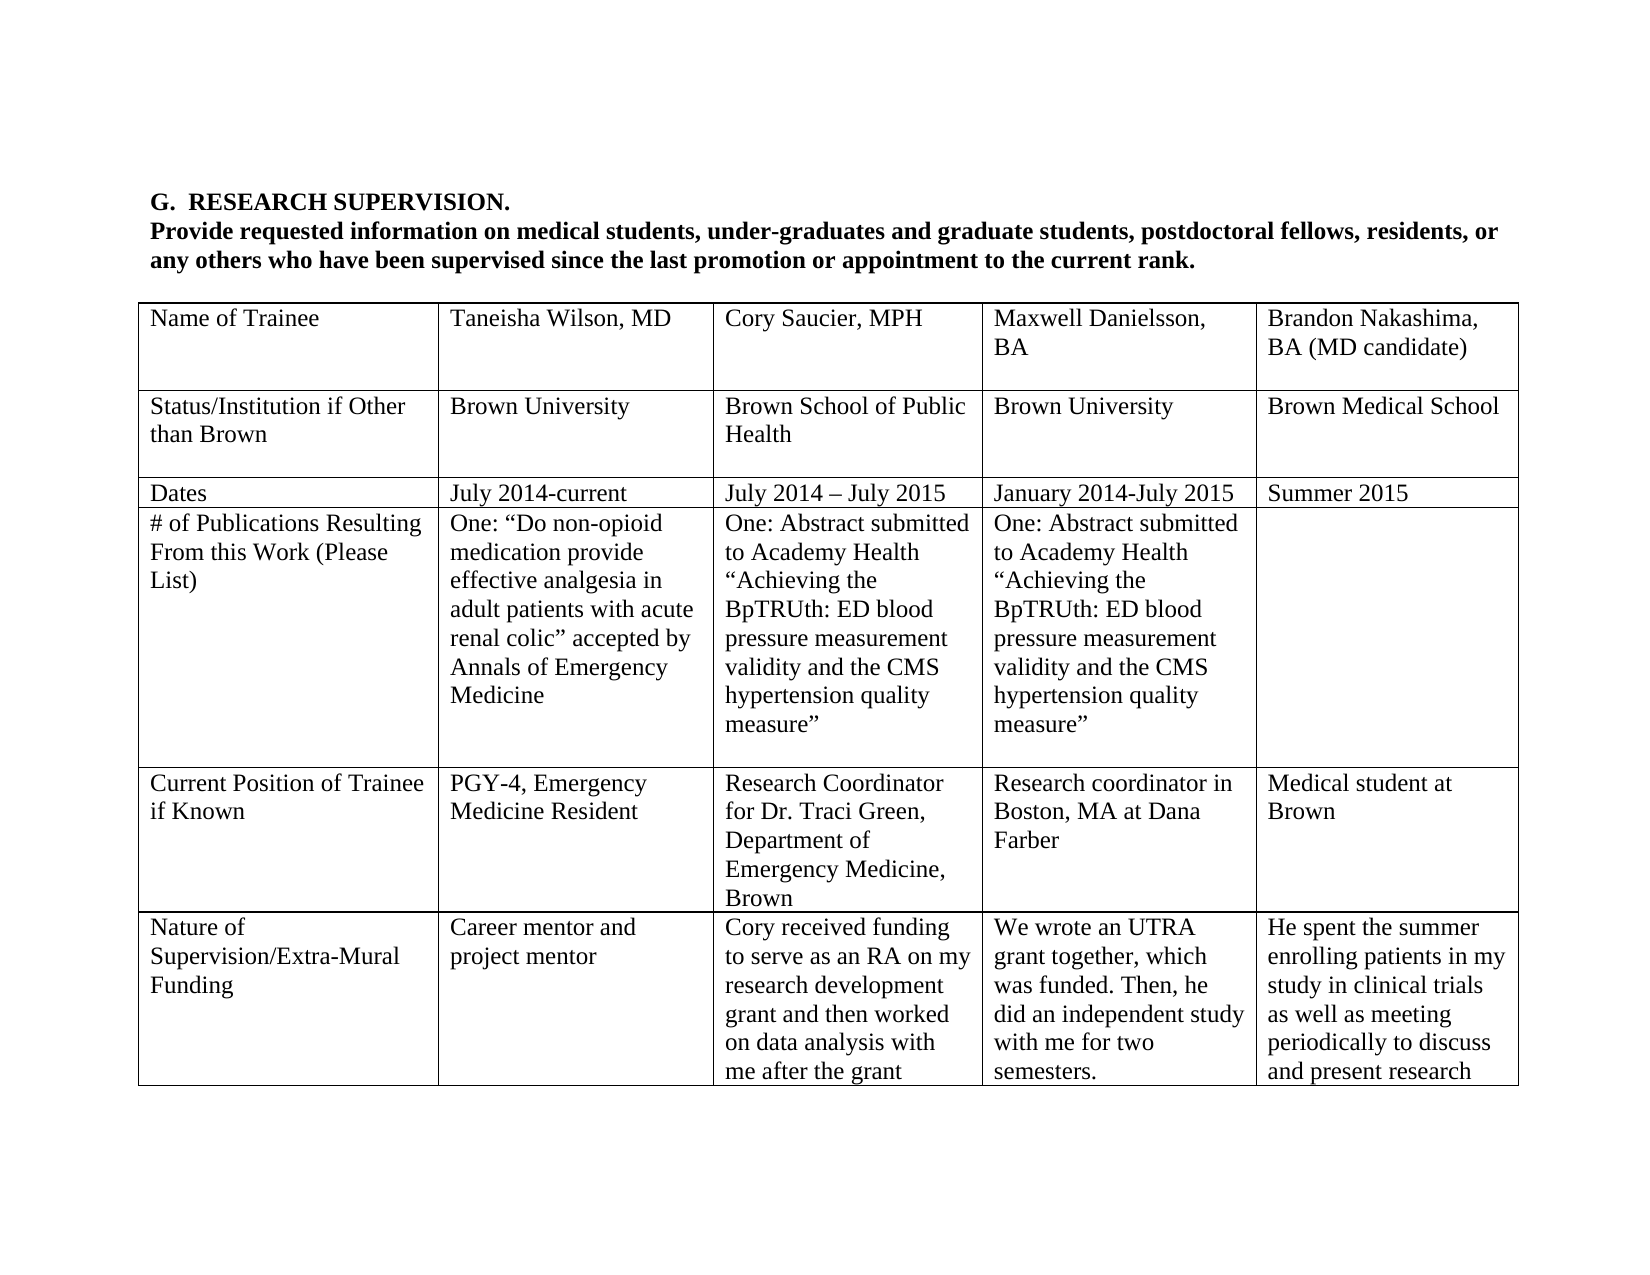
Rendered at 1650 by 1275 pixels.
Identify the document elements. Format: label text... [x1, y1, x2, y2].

table_cell One: Abstract submitted to Academy Health “Achieving the BpTRUth: ED blood pressure measurement validity and the CMS hypertension quality measure” [983, 508, 1256, 767]
table_cell Summer 2015 [1257, 478, 1518, 507]
table_header Cory Saucier, MPH [714, 304, 982, 390]
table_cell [714, 913, 982, 1085]
text Provide requested information on medical students, under-graduates and graduate students, postdoctoral fellows, residents, or any others who have been supervised since the last promotion or appointment to the current rank. [150, 216, 1500, 274]
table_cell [983, 913, 1256, 1085]
table_cell Status/Institution if Other than Brown [139, 391, 438, 477]
table_cell [1257, 508, 1518, 767]
text G. RESEARCH SUPERVISION. [150, 187, 1500, 216]
table_cell Brown University [983, 391, 1256, 477]
table_cell Medical student at Brown [1257, 768, 1518, 911]
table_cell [1257, 913, 1518, 1085]
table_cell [439, 913, 713, 1085]
table_cell January 2014-July 2015 [983, 478, 1256, 507]
table_cell # of Publications Resulting From this Work (Please List) [139, 508, 438, 767]
table_cell July 2014 – July 2015 [714, 478, 982, 507]
table_cell Research coordinator in Boston, MA at Dana Farber [983, 768, 1256, 911]
table_header Taneisha Wilson, MD [439, 304, 713, 390]
table_cell Brown School of Public Health [714, 391, 982, 477]
table_cell Dates [139, 478, 438, 507]
table_header Brandon Nakashima, BA (MD candidate) [1257, 304, 1518, 390]
table_cell Current Position of Trainee if Known [139, 768, 438, 911]
table_cell One: Abstract submitted to Academy Health “Achieving the BpTRUth: ED blood pressure measurement validity and the CMS hypertension quality measure” [714, 508, 982, 767]
table_cell PGY-4, Emergency Medicine Resident [439, 768, 713, 911]
table_cell Brown University [439, 391, 713, 477]
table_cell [139, 913, 438, 1085]
table_cell Brown Medical School [1257, 391, 1518, 477]
table_cell Research Coordinator for Dr. Traci Green, Department of Emergency Medicine, Brown [714, 768, 982, 911]
table_cell July 2014-current [439, 478, 713, 507]
table_header Name of Trainee [139, 304, 438, 390]
table_cell One: “Do non-opioid medication provide effective analgesia in adult patients with acute renal colic” accepted by Annals of Emergency Medicine [439, 508, 713, 767]
table_header Maxwell Danielsson, BA [983, 304, 1256, 390]
